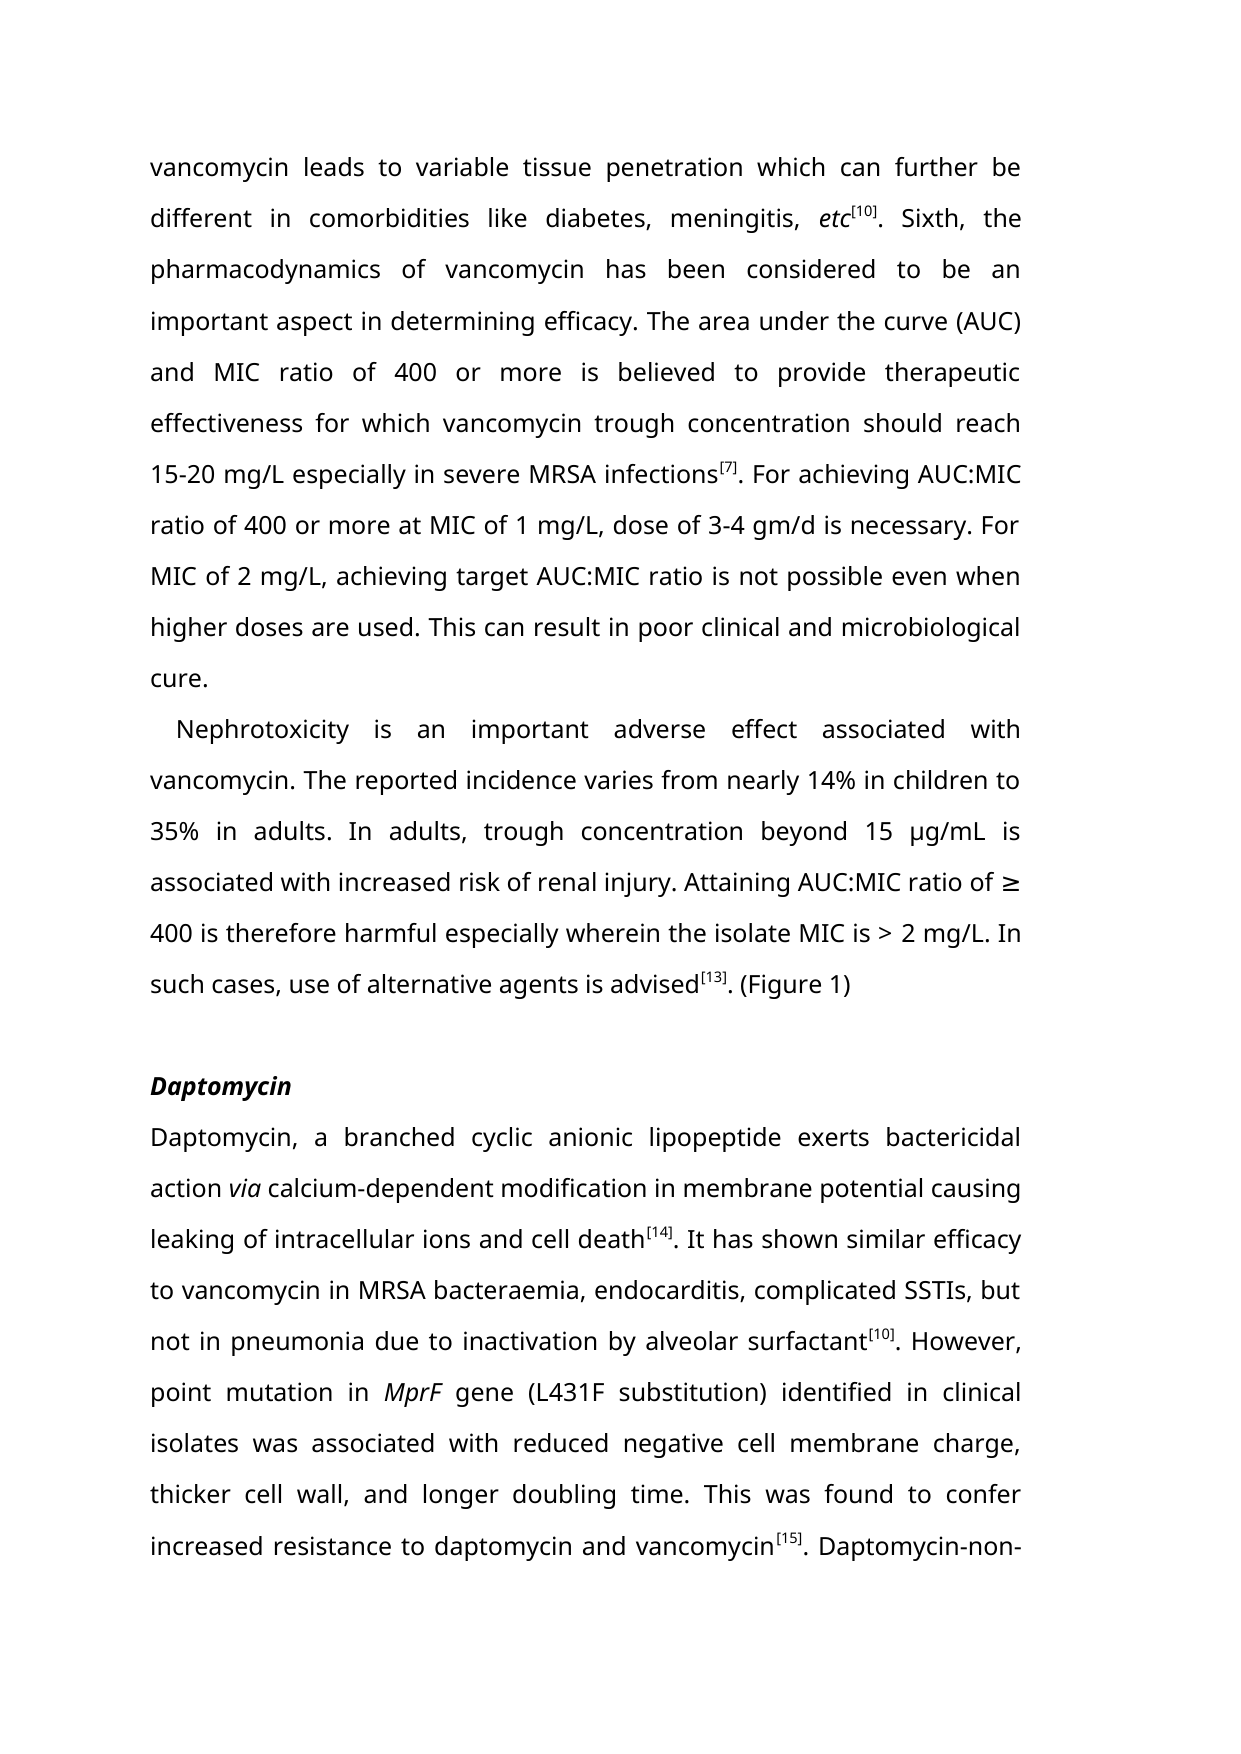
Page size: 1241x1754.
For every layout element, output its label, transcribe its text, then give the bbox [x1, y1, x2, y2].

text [150, 1120, 1022, 1562]
text Nephrotoxicity is an important adverse effect associated with vancomycin. The reported incidence varies from nearly 14% in children to 35% in adults. In adults, trough concentration beyond 15 µg/mL is associated with increased risk of renal injury. Attaining AUC:MIC ratio of ≥ 400 is therefore harmful especially wherein the isolate MIC is > 2 mg/L. In such cases, use of alternative agents is advised[13]. (Figure 1) [150, 711, 1022, 1001]
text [150, 150, 1022, 694]
text Daptomycin [150, 1069, 1022, 1103]
